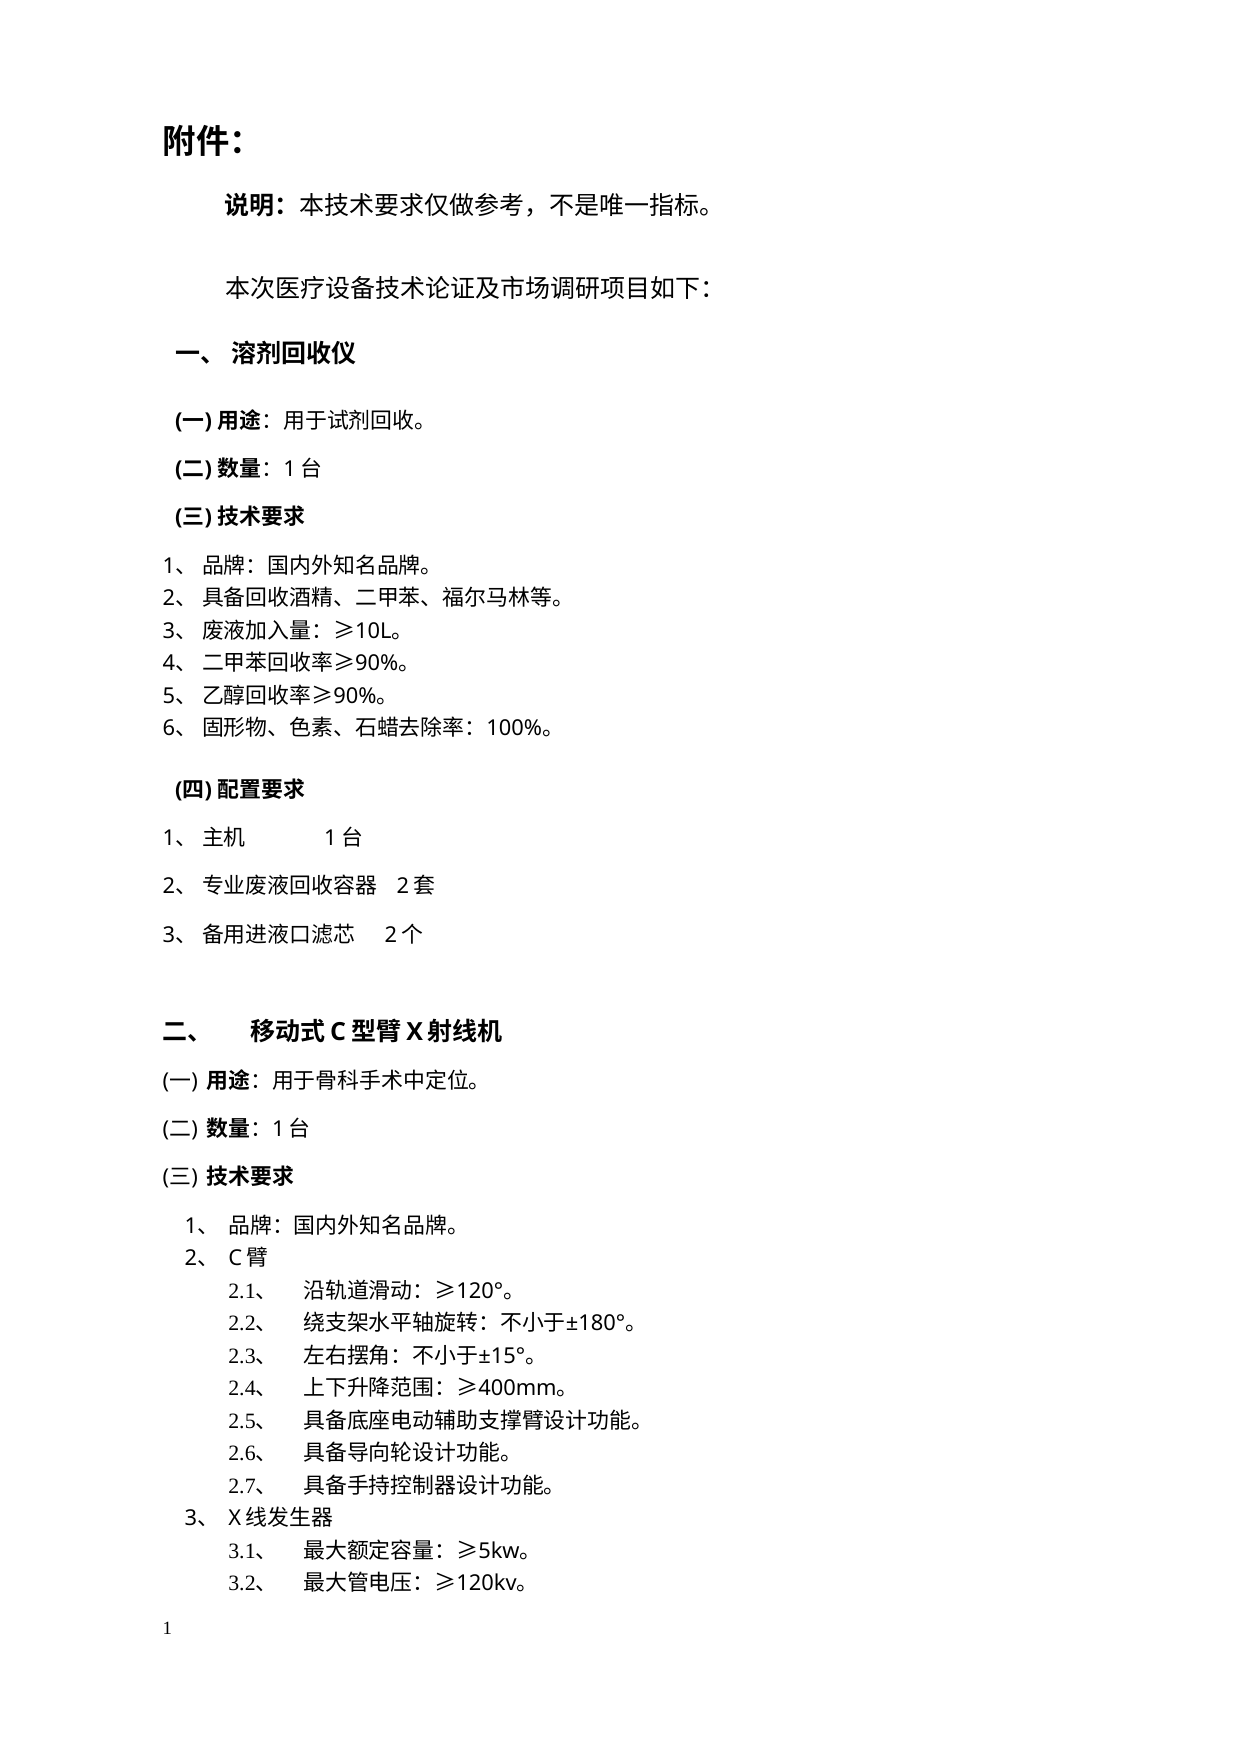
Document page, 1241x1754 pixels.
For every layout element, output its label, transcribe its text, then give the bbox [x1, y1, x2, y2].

list 具备回收酒精、二甲苯、福尔马林等。 [162, 580, 1167, 612]
list 备用进液口滤芯 2个 [162, 917, 1167, 949]
list 沿轨道滑动：≥120°。 [228, 1272, 1167, 1305]
list 具备底座电动辅助支撑臂设计功能。 [228, 1402, 1167, 1435]
list 废液加入量：≥10L。 [162, 612, 1167, 645]
list 技术要求 [162, 1159, 1167, 1192]
list 二甲苯回收率≥90%。 [162, 645, 1167, 677]
list 溶剂回收仪 [175, 319, 1167, 384]
text 本次医疗设备技术论证及市场调研项目如下： [162, 254, 1167, 319]
list 具备导向轮设计功能。 [228, 1435, 1167, 1467]
list 数量：1台 [175, 451, 1167, 483]
list 左右摆角：不小于±15°。 [228, 1337, 1167, 1370]
list 移动式C型臂X射线机 [162, 997, 1167, 1062]
list 配置要求 [175, 772, 1167, 804]
list 具备手持控制器设计功能。 [228, 1467, 1167, 1500]
list X线发生器 [184, 1500, 1167, 1532]
list 用途：用于试剂回收。 [175, 402, 1167, 435]
list 技术要求 [175, 499, 1167, 532]
list 上下升降范围：≥400mm。 [228, 1370, 1167, 1402]
list 品牌：国内外知名品牌。 [184, 1207, 1167, 1240]
list 最大额定容量：≥5kw。 [228, 1532, 1167, 1565]
list 专业废液回收容器 2套 [162, 868, 1167, 901]
text 附件： [162, 106, 1167, 171]
list 乙醇回收率≥90%。 [162, 677, 1167, 710]
list 品牌：国内外知名品牌。 [162, 547, 1167, 580]
text 说明：本技术要求仅做参考，不是唯一指标。 [162, 171, 1167, 236]
list 最大管电压：≥120kv。 [228, 1565, 1167, 1597]
list 数量：1台 [162, 1111, 1167, 1143]
list 绕支架水平轴旋转：不小于±180°。 [228, 1305, 1167, 1337]
list 主机 1台 [162, 820, 1167, 852]
list C臂 [184, 1240, 1167, 1272]
list 用途：用于骨科手术中定位。 [162, 1062, 1167, 1095]
list 固形物、色素、石蜡去除率：100%。 [162, 710, 1167, 742]
